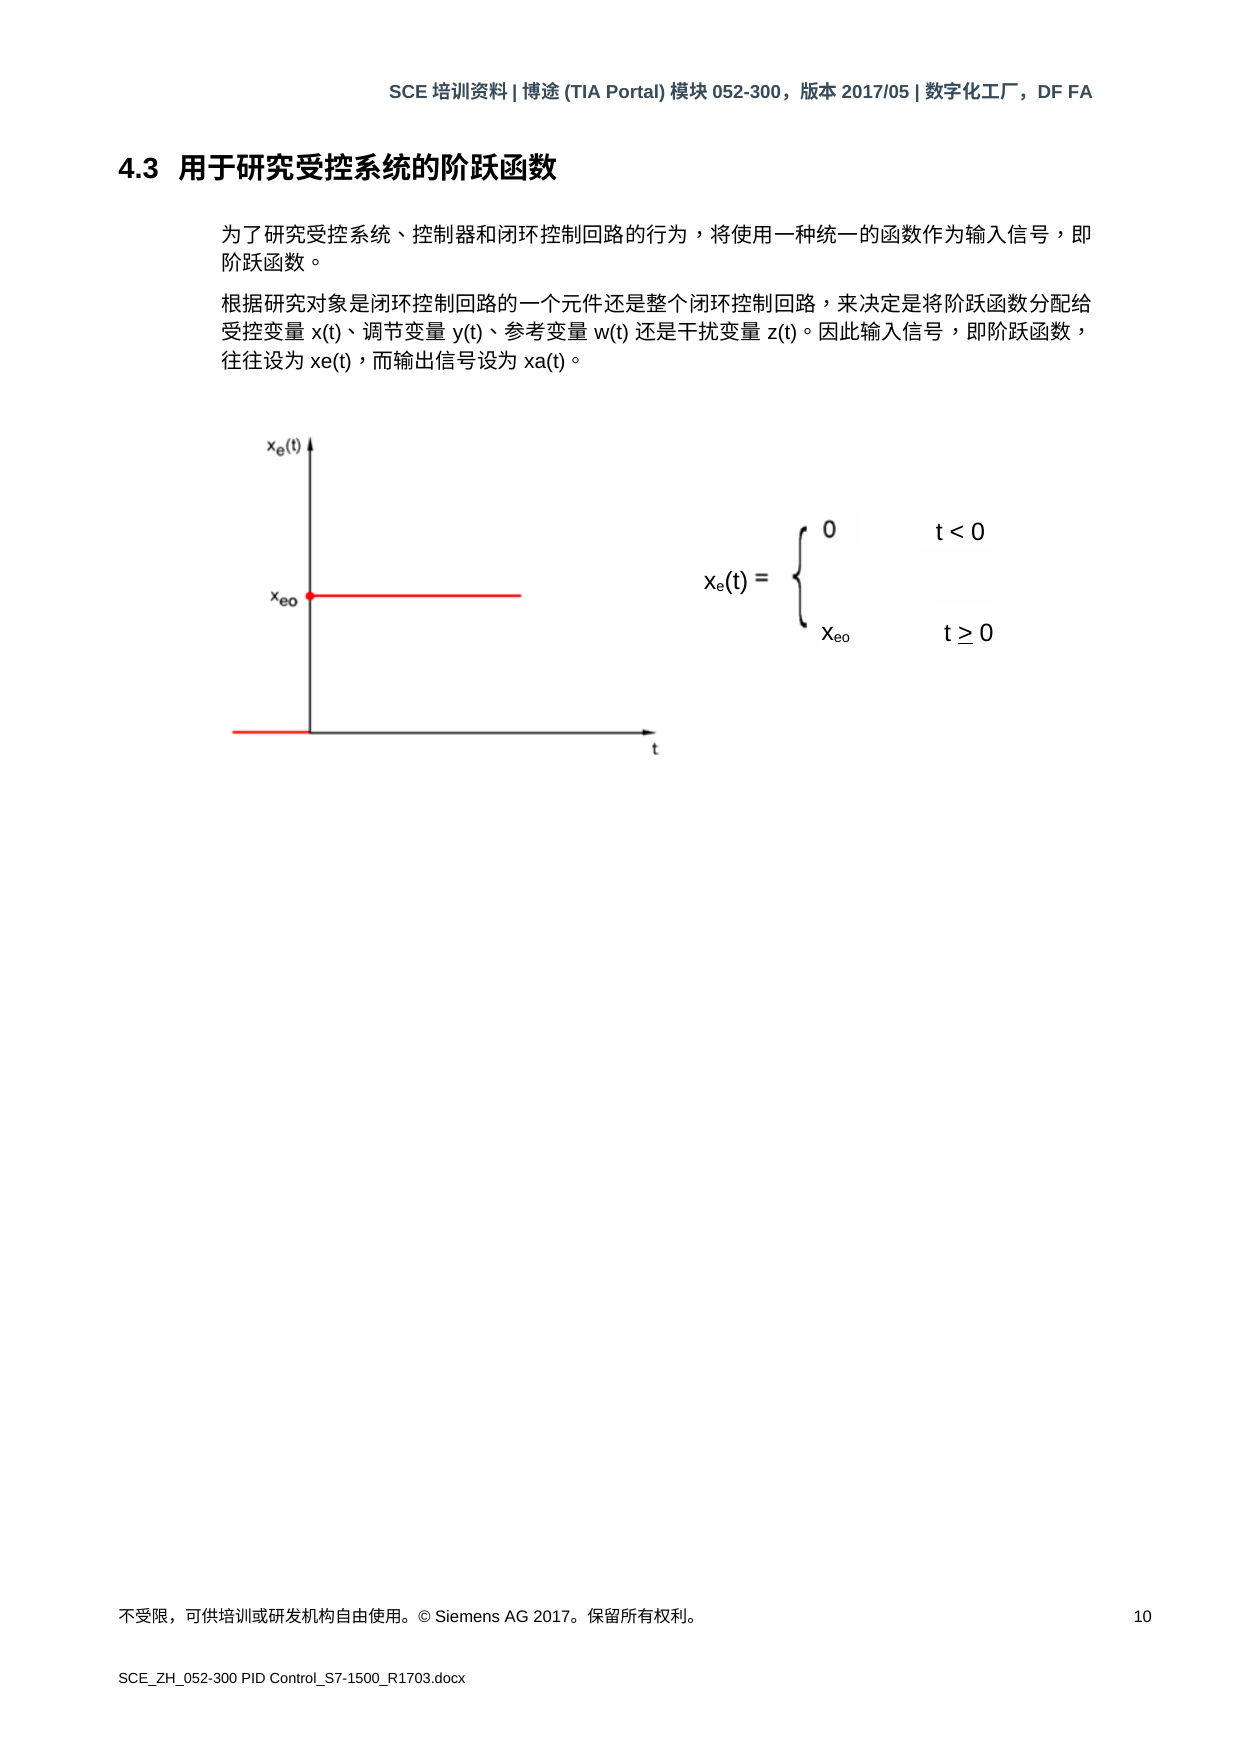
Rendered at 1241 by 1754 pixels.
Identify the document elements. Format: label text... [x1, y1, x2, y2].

picture [221, 423, 1025, 765]
text 为了研究受控系统、控制器和闭环控制回路的行为，将使用一种统一的函数作为输入信号，即阶跃函数。 [221, 220, 1092, 277]
text 根据研究对象是闭环控制回路的一个元件还是整个闭环控制回路，来决定是将阶跃函数分配给受控变量 x(t)、调节变量 y(t)、参考变量 w(t) 还是干扰变量 z(t)。因此输入信号，即阶跃函数，往往设为 xe(t)，而输出信号设为 xa(t)。 [221, 289, 1092, 374]
subtitle 用于研究受控系统的阶跃函数 [118, 148, 1092, 187]
